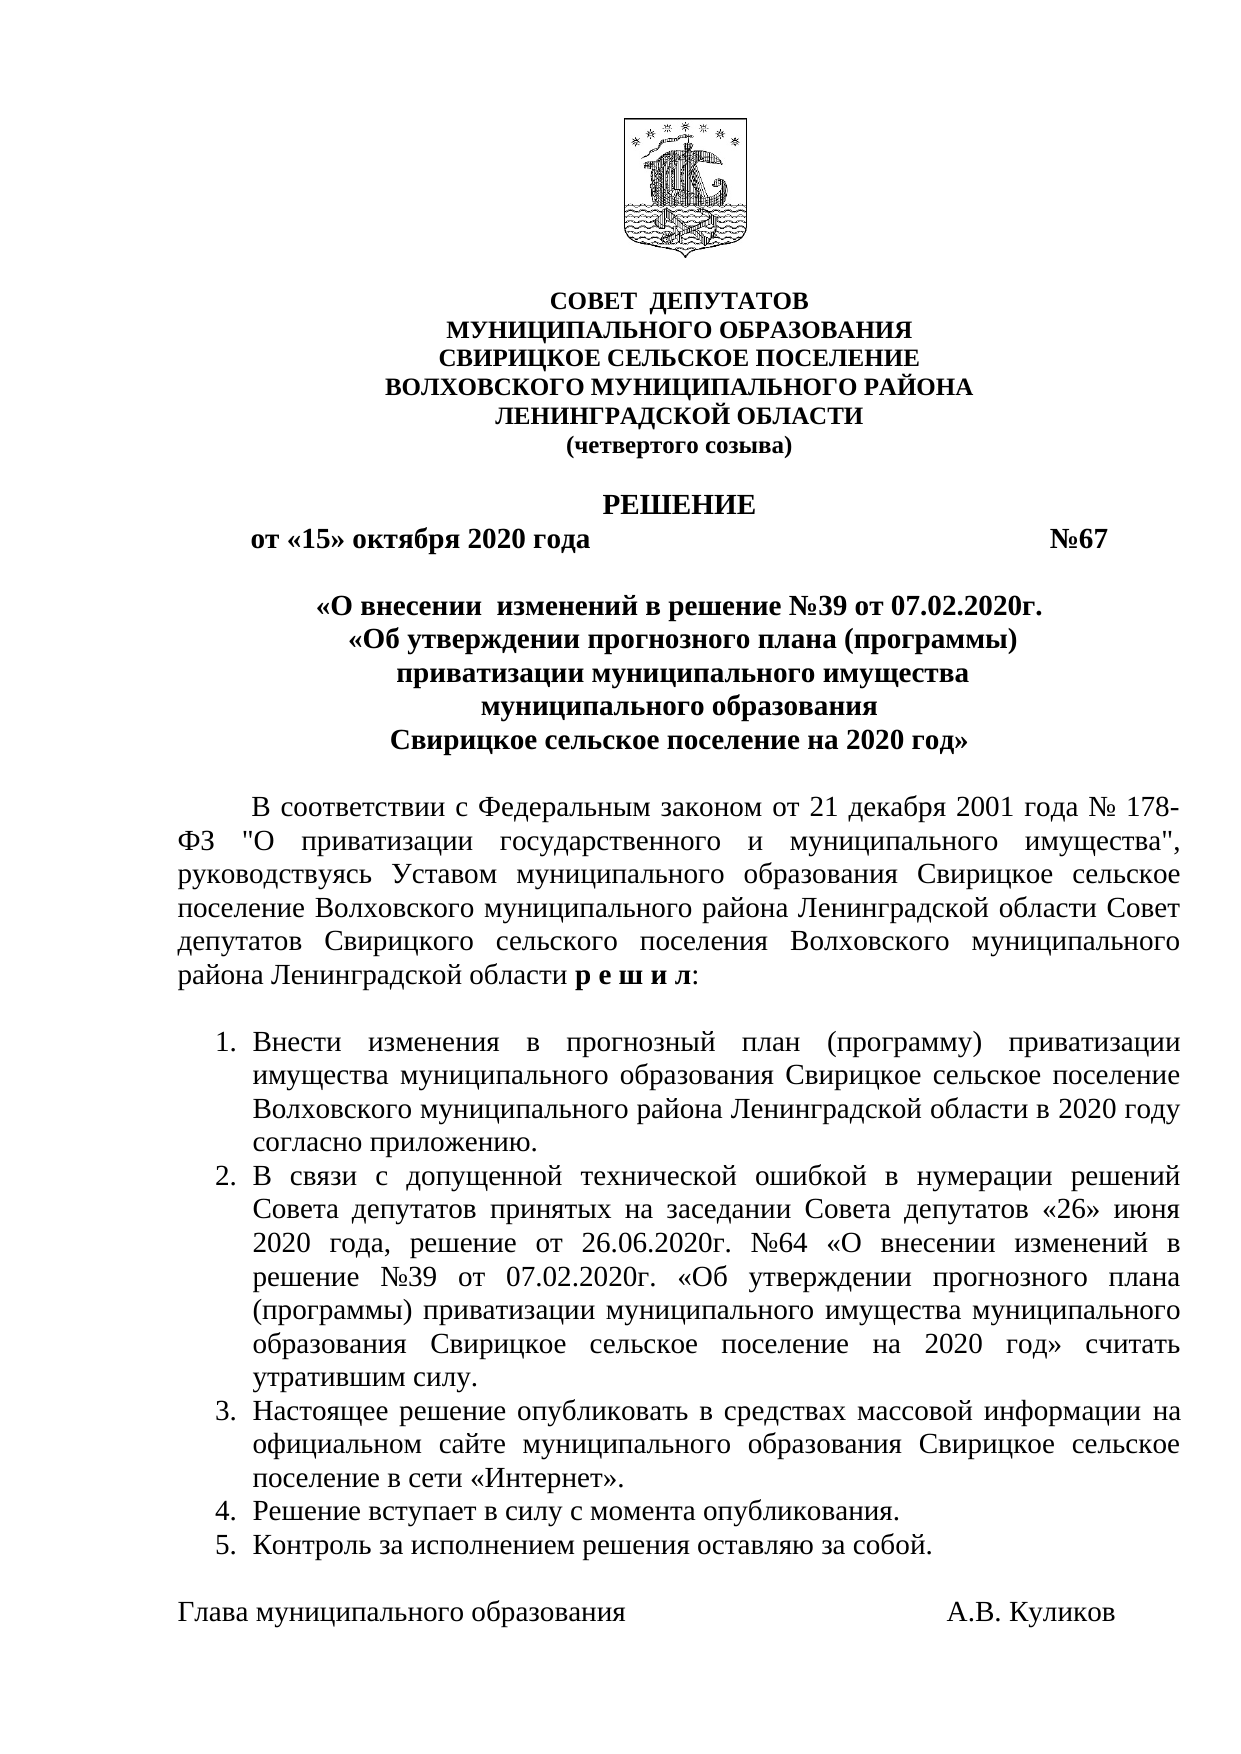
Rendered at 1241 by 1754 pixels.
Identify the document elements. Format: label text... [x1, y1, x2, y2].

title муниципального образования [177, 688, 1181, 722]
title приватизации муниципального имущества [177, 655, 1181, 688]
text В соответствии с Федеральным законом от 21 декабря 2001 года № 178-ФЗ "О приватизации государственного и муниципального имущества", руководствуясь Уставом муниципального образования Свирицкое сельское поселение Волховского муниципального района Ленинградской области Совет депутатов Свирицкого сельского поселения Волховского муниципального района Ленинградской области р е ш и л: [177, 789, 1181, 990]
text СОВЕТ ДЕПУТАТОВ [177, 286, 1181, 315]
picture [622, 118, 749, 258]
title «О внесении изменений в решение №39 от 07.02.2020г. [177, 588, 1181, 621]
text от «15» октября 2020 года №67 [177, 521, 1181, 554]
title Свирицкое сельское поселение на 2020 год» [177, 722, 1181, 756]
list Внести изменения в прогнозный план (программу) приватизации имущества муниципального образования Свирицкое сельское поселение Волховского муниципального района Ленинградской области в 2020 году согласно приложению. [215, 1024, 1181, 1158]
list В связи с допущенной технической ошибкой в нумерации решений Совета депутатов принятых на заседании Совета депутатов «26» июня 2020 года, решение от 26.06.2020г. №64 «О внесении изменений в решение №39 от 07.02.2020г. «Об утверждении прогнозного плана (программы) приватизации муниципального имущества муниципального образования Свирицкое сельское поселение на 2020 год» считать утратившим силу. [215, 1158, 1181, 1393]
list Контроль за исполнением решения оставляю за собой. [215, 1527, 1181, 1561]
text Глава муниципального образования А.В. Куликов [177, 1594, 1181, 1628]
text РЕШЕНИЕ [177, 487, 1181, 521]
text (четвертого созыва) [177, 430, 1181, 458]
text МУНИЦИПАЛЬНОГО ОБРАЗОВАНИЯ СВИРИЦКОЕ СЕЛЬСКОЕ ПОСЕЛЕНИЕ ВОЛХОВСКОГО МУНИЦИПАЛЬНОГО РАЙОНА ЛЕНИНГРАДСКОЙ ОБЛАСТИ [177, 315, 1181, 430]
title «Об утверждении прогнозного плана (программы) [177, 621, 1181, 655]
list Настоящее решение опубликовать в средствах массовой информации на официальном сайте муниципального образования Свирицкое сельское поселение в сети «Интернет». [215, 1393, 1181, 1493]
list Решение вступает в силу с момента опубликования. [215, 1493, 1181, 1527]
